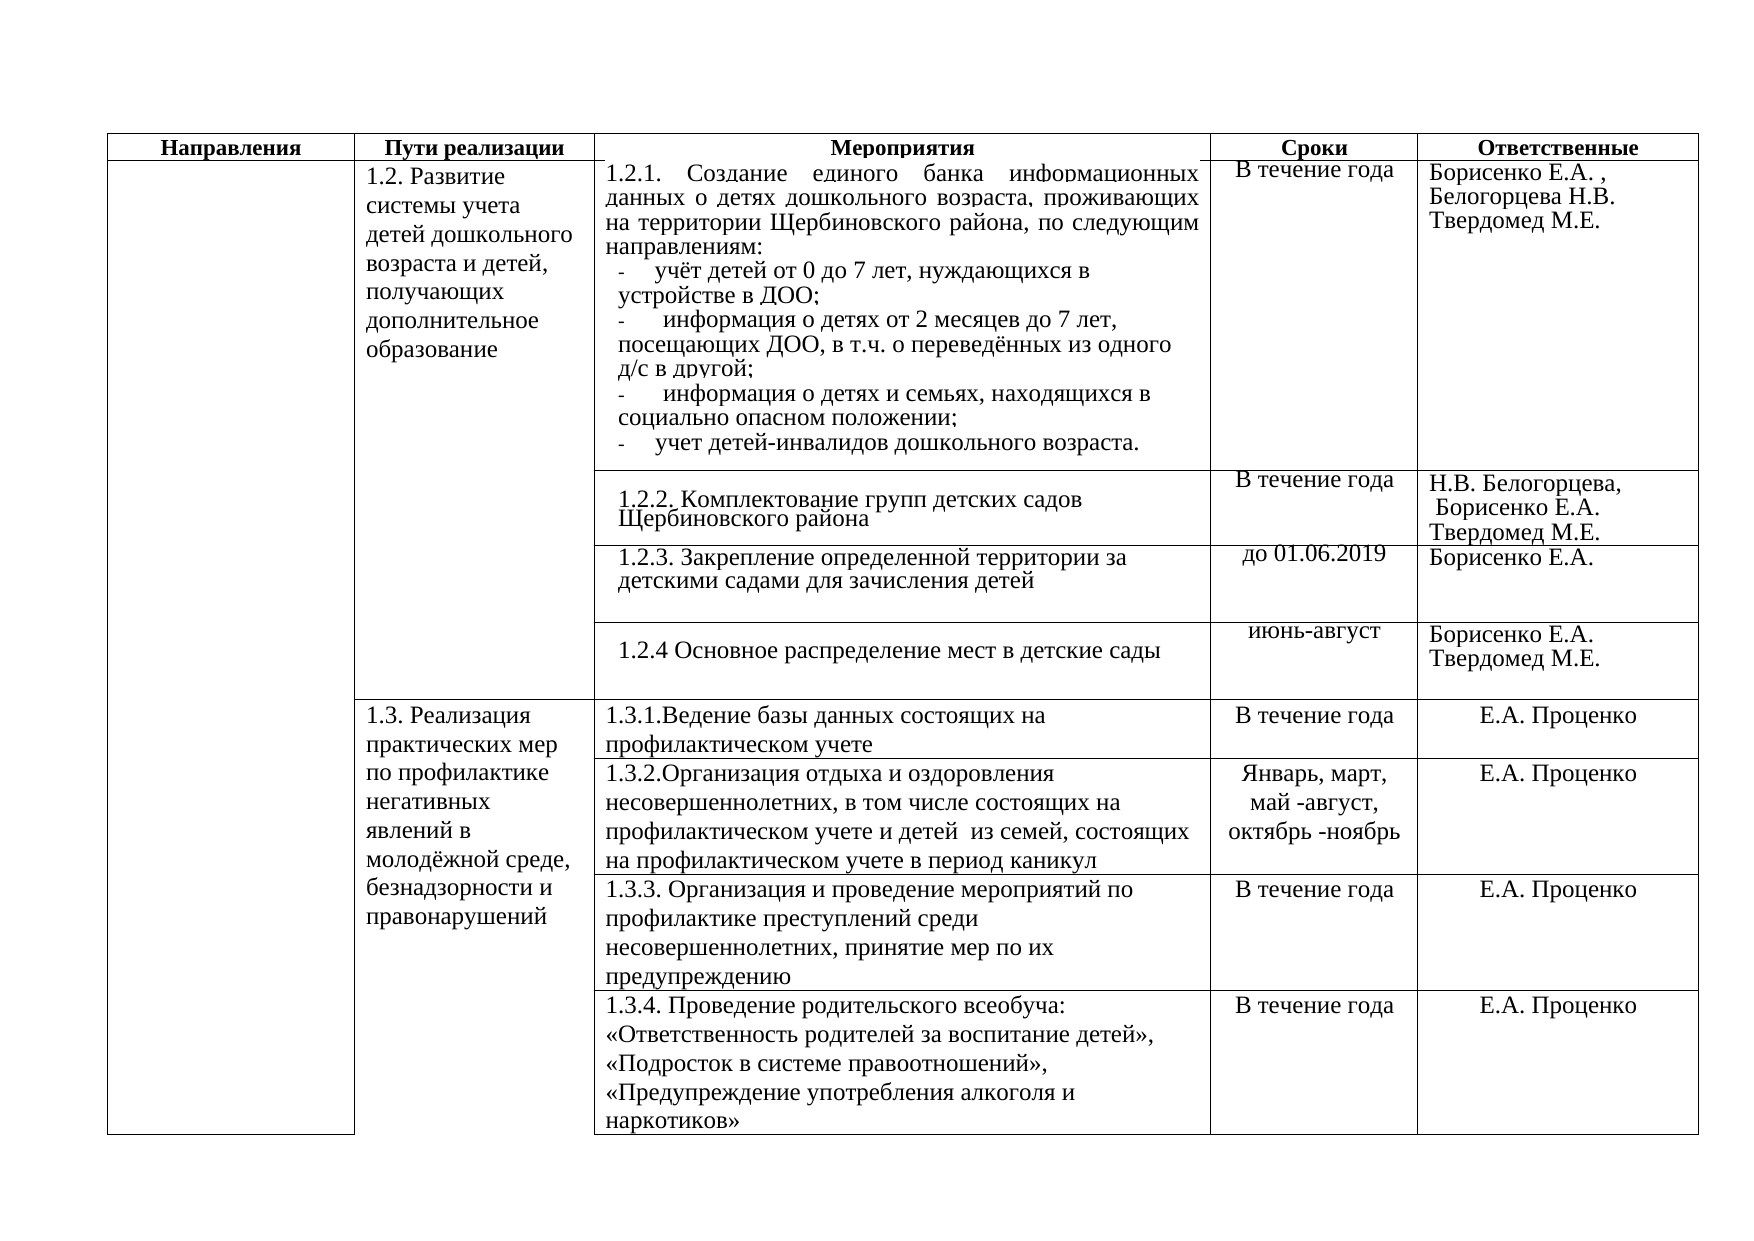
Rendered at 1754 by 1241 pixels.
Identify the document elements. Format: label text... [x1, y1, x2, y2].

table_cell 1.2.2. Комплектование групп детских садов Щербиновского района [595, 471, 1210, 545]
table_cell 1.3.2.Организация отдыха и оздоровления несовершеннолетних, в том числе состоящих на профилактическом учете и детей из семей, состоящих на профилактическом учете в период каникул [595, 759, 1210, 873]
table_cell Н.В. Белогорцева, Борисенко Е.А. Твердомед М.Е. [1600, 471, 1698, 545]
table_cell Е.А. Проценко [1418, 759, 1698, 873]
table_cell В течение года [1211, 161, 1417, 470]
table_cell Январь, март, май -август, октябрь -ноябрь [1211, 759, 1417, 873]
table_cell 1.3.1.Ведение базы данных состоящих на профилактическом учете [595, 700, 1210, 757]
table_cell 1.2.1. Создание единого банка информационных данных о детях дошкольного возраста, проживающих на территории Щербиновского района, по следующим направлениям: учёт детей от 0 до 7 лет, нуждающихся в устройстве в ДОО; информация о детях от 2 месяцев до 7 лет, посещающих ДОО, в т.ч. о переведённых из одного д/с в другой; информация о детях и семьях, находящихся в социально опасном положении; учет детей-инвалидов дошкольного возраста. [595, 161, 1210, 470]
table_cell 1.2.3. Закрепление определенной территории за детскими садами для зачисления детей [595, 546, 1210, 622]
table_cell 1.3.3. Организация и проведение мероприятий по профилактике преступлений среди несовершеннолетних, принятие мер по их предупреждению [595, 875, 1210, 989]
table_header Мероприятия [595, 134, 1210, 160]
table_cell Борисенко Е.А. , Белогорцева Н.В. Твердомед М.Е. [1418, 161, 1698, 470]
table_cell 1.2. Развитие системы учета детей дошкольного возраста и детей, получающих дополнительное образование [355, 161, 594, 699]
table_cell 1.3.4. Проведение родительского всеобуча: «Ответственность родителей за воспитание детей», «Подросток в системе правоотношений», «Предупреждение употребления алкоголя и наркотиков» [595, 991, 1210, 1134]
table_cell В течение года [1211, 875, 1417, 989]
table_cell Е.А. Проценко [1418, 875, 1698, 989]
table_cell В течение года [1211, 700, 1417, 757]
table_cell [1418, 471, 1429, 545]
table_cell Е.А. Проценко [1418, 991, 1698, 1134]
table_cell июнь-август [1211, 623, 1417, 699]
table_cell Е.А. Проценко [1418, 700, 1698, 757]
table_cell 1.3. Реализация практических мер по профилактике негативных явлений в молодёжной среде, безнадзорности и правонарушений [355, 700, 594, 1134]
table_cell 1.2.4 Основное распределение мест в детские сады [595, 623, 1210, 699]
table_header Ответственные [1418, 134, 1698, 160]
table_cell В течение года [1211, 991, 1417, 1134]
table_header Направления [108, 134, 354, 160]
table_cell Борисенко Е.А. Твердомед М.Е. [1418, 623, 1698, 699]
table_header Сроки [1211, 134, 1417, 160]
table_cell Борисенко Е.А. [1418, 546, 1698, 622]
table_cell до 01.06.2019 [1211, 546, 1417, 622]
table_cell В течение года [1211, 471, 1417, 545]
table_header Пути реализации [355, 134, 594, 160]
